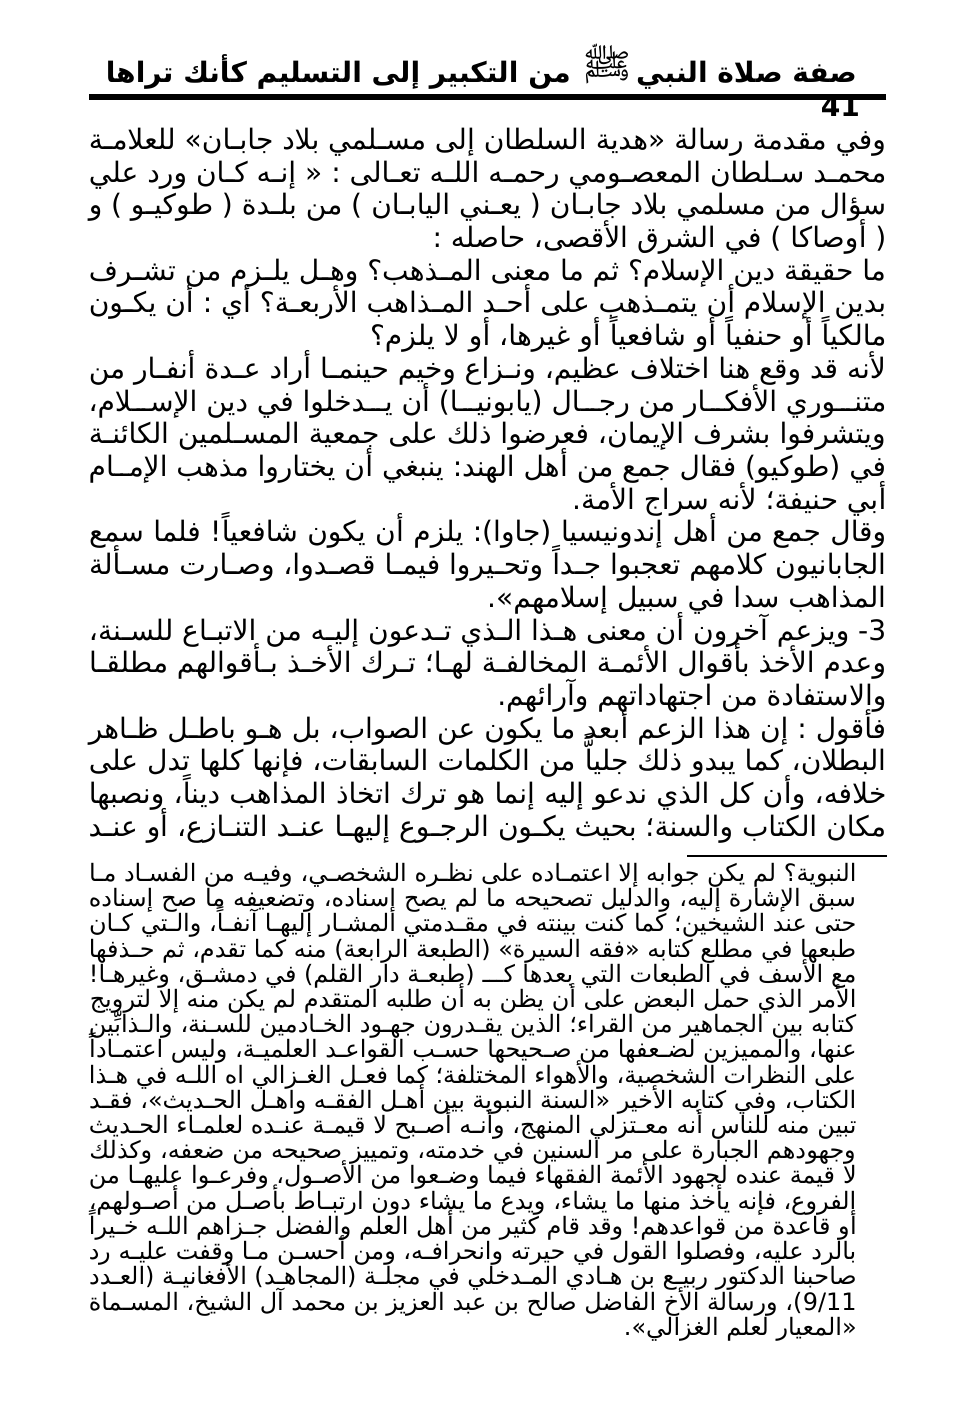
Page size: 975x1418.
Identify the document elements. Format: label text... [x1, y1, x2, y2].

text وفي مقدمة رسالة «هدية السلطان إلى مسلمي بلاد جابان» للعلامة محمد سلطان المعصومي رحمه الله تعالى : « إنه كان ورد علي سؤال من مسلمي بلاد جابان ( يعني اليابان ) من بلدة ( طوكيو ) و ( أوصاكا ) في الشرق الأقصى، حاصله : [89, 123, 886, 254]
text لأنه قد وقع هنا اختلاف عظيم، ونزاع وخيم حينما أراد عدة أنفار من متنوري الأفكار من رجال (يابونيا) أن يدخلوا في دين الإسلام، ويتشرفوا بشرف الإيمان، فعرضوا ذلك على جمعية المسلمين الكائنة في (طوكيو) فقال جمع من أهل الهند: ينبغي أن يختاروا مذهب الإمام أبي حنيفة؛ لأنه سراج الأمة. [89, 352, 886, 516]
text وقال جمع من أهل إندونيسيا (جاوا): يلزم أن يكون شافعياً! فلما سمع الجابانيون كلامهم تعجبوا جداً وتحيروا فيما قصدوا، وصارت مسألة المذاهب سدا في سبيل إسلامهم». [89, 516, 886, 614]
text ما حقيقة دين الإسلام؟ ثم ما معنى المذهب؟ وهل يلزم من تشرف بدين الإسلام أن يتمذهب على أحد المذاهب الأربعة؟ أي : أن يكون مالكياً أو حنفياً أو شافعياً أو غيرها، أو لا يلزم؟ [89, 254, 886, 352]
text فأقول : إن هذا الزعم أبعد ما يكون عن الصواب، بل هو باطل ظاهر البطلان، كما يبدو ذلك جلياًّ من الكلمات السابقات، فإنها كلها تدل على خلافه، وأن كل الذي ندعو إليه إنما هو ترك اتخاذ المذاهب ديناً، ونصبها مكان الكتاب والسنة؛ بحيث يكون الرجوع إليها عند التنازع، أو عند إرادة استنباط أحكام لحوادث طارئة؛ كما يفعل متفقهة هذا الزمان، وعليه وضعوا الأحكام الجديدة للأحوال الشخصية، والنكاح والطلاق، وغيرها دون أن يرجعوا فيها إلى الكتاب والسنة ليعرفوا الصواب منها من الخطأ، والحق من الباطل، وإنما على طريقة «اختلافهم رحمة» وتتبع الرخص والتيسير أو المصلحة -زعموا- وما أحسن قول سليمان التيمي رحمه الله تعالى: [89, 712, 886, 843]
text 3- ويزعم آخرون أن معنى هذا الذي تدعون إليه من الاتباع للسنة، وعدم الأخذ بأقوال الأئمة المخالفة لها؛ ترك الأخذ بأقوالهم مطلقا والاستفادة من اجتهاداتهم وآرائهم. [89, 614, 886, 712]
